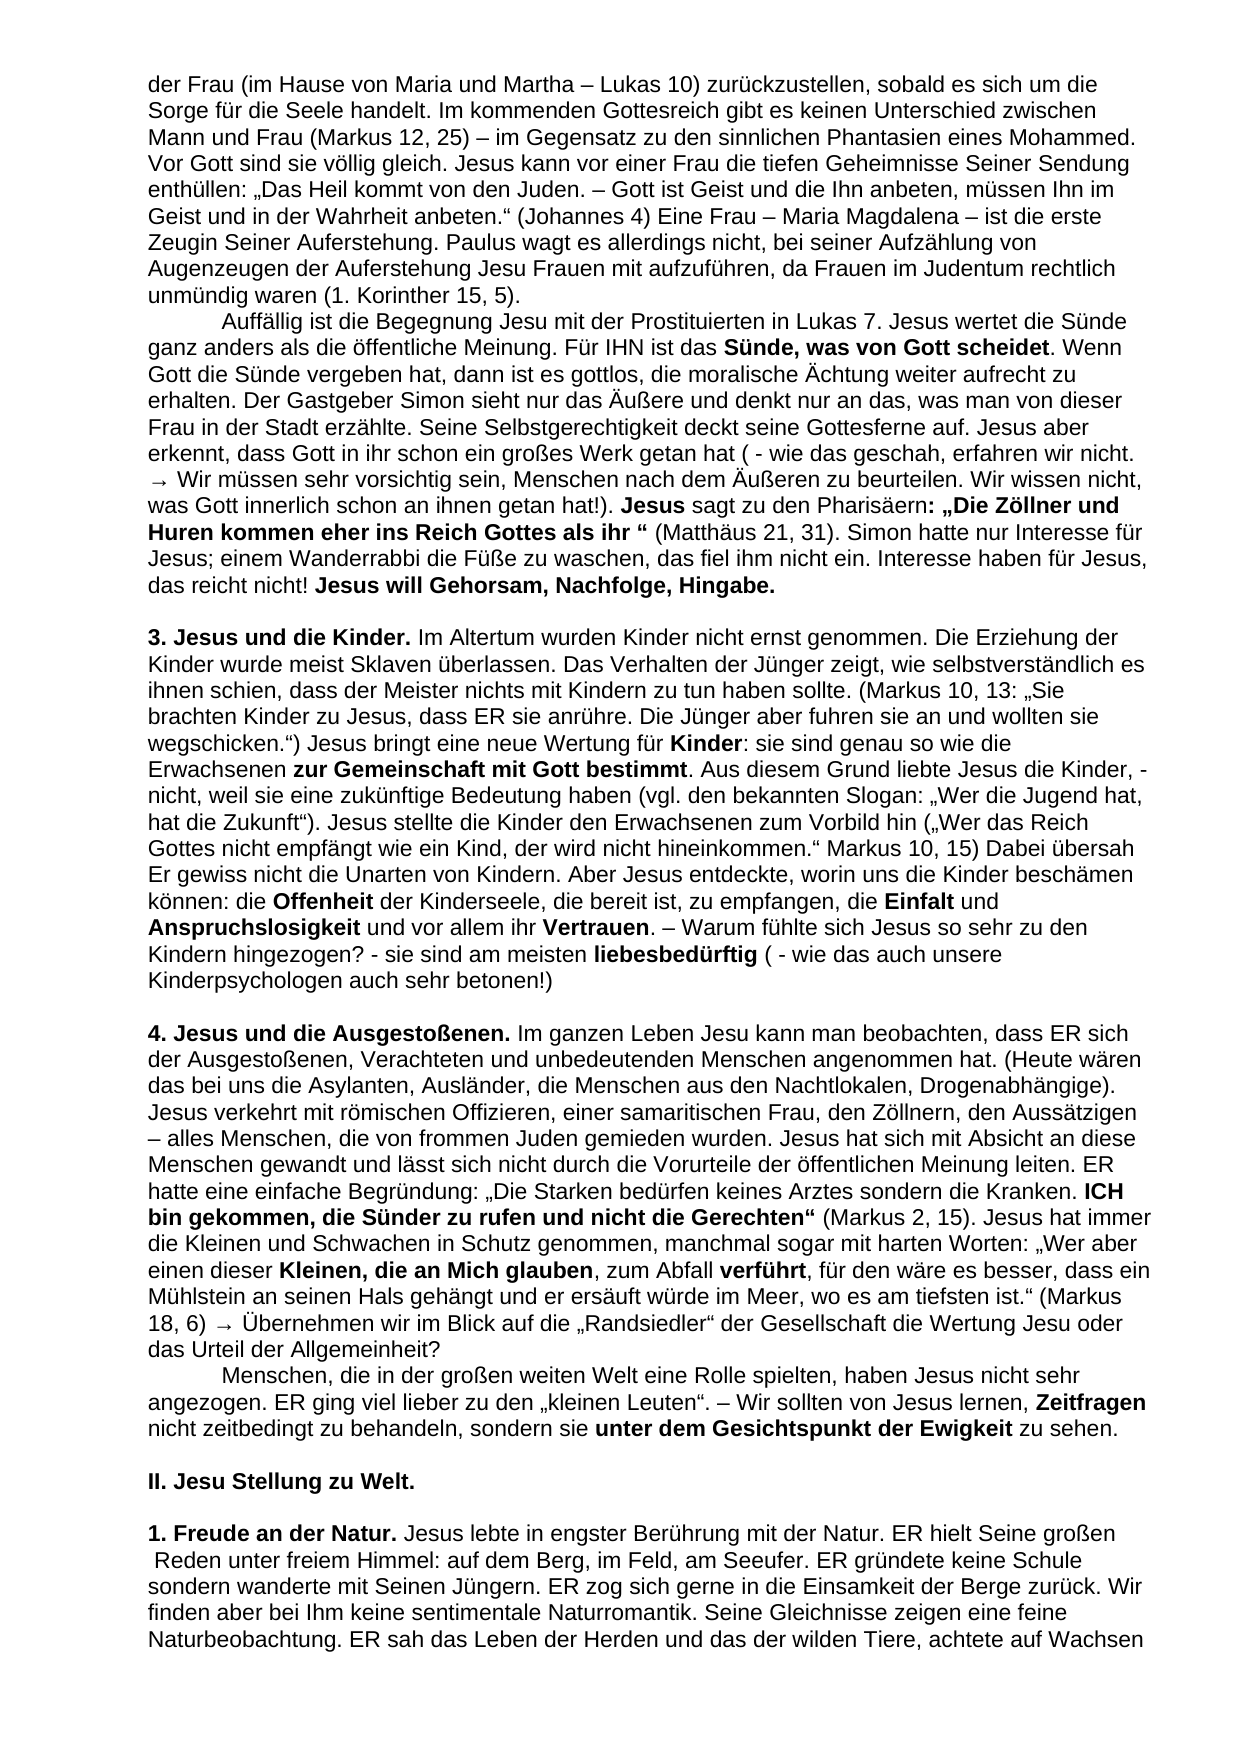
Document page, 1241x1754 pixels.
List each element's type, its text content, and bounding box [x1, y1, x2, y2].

text 3. Jesus und die Kinder. Im Altertum wurden Kinder nicht ernst genommen. Die Erziehung der Kinder wurde meist Sklaven überlassen. Das Verhalten der Jünger zeigt, wie selbstverständlich es ihnen schien, dass der Meister nichts mit Kindern zu tun haben sollte. (Markus 10, 13: „Sie brachten Kinder zu Jesus, dass ER sie anrühre. Die Jünger aber fuhren sie an und wollten sie wegschicken.“) Jesus bringt eine neue Wertung für Kinder: sie sind genau so wie die Erwachsenen zur Gemeinschaft mit Gott bestimmt. Aus diesem Grund liebte Jesus die Kinder, - nicht, weil sie eine zukünftige Bedeutung haben (vgl. den bekannten Slogan: „Wer die Jugend hat, hat die Zukunft“). Jesus stellte die Kinder den Erwachsenen zum Vorbild hin („Wer das Reich Gottes nicht empfängt wie ein Kind, der wird nicht hineinkommen.“ Markus 10, 15) Dabei übersah Er gewiss nicht die Unarten von Kindern. Aber Jesus entdeckte, worin uns die Kinder beschämen können: die Offenheit der Kinderseele, die bereit ist, zu empfangen, die Einfalt und Anspruchslosigkeit und vor allem ihr Vertrauen. – Warum fühlte sich Jesus so sehr zu den Kindern hingezogen? - sie sind am meisten liebesbedürftig ( - wie das auch unsere Kinderpsychologen auch sehr betonen!) [148, 624, 1152, 993]
text → Wir müssen sehr vorsichtig sein, Menschen nach dem Äußeren zu beurteilen. Wir wissen nicht, was Gott innerlich schon an ihnen getan hat!). Jesus sagt zu den Pharisäern: „Die Zöllner und Huren kommen eher ins Reich Gottes als ihr “ (Matthäus 21, 31). Simon hatte nur Interesse für Jesus; einem Wanderrabbi die Füße zu waschen, das fiel ihm nicht ein. Interesse haben für Jesus, das reicht nicht! Jesus will Gehorsam, Nachfolge, Hingabe. [148, 466, 1152, 598]
text 1. Freude an der Natur. Jesus lebte in engster Berührung mit der Natur. ER hielt Seine großen [148, 1520, 1152, 1547]
text Auffällig ist die Begegnung Jesu mit der Prostituierten in Lukas 7. Jesus wertet die Sünde ganz anders als die öffentliche Meinung. Für IHN ist das Sünde, was von Gott scheidet. Wenn Gott die Sünde vergeben hat, dann ist es gottlos, die moralische Ächtung weiter aufrecht zu erhalten. Der Gastgeber Simon sieht nur das Äußere und denkt nur an das, was man von dieser Frau in der Stadt erzählte. Seine Selbstgerechtigkeit deckt seine Gottesferne auf. Jesus aber erkennt, dass Gott in ihr schon ein großes Werk getan hat ( - wie das geschah, erfahren wir nicht. [148, 308, 1152, 466]
text 4. Jesus und die Ausgestoßenen. Im ganzen Leben Jesu kann man beobachten, dass ER sich der Ausgestoßenen, Verachteten und unbedeutenden Menschen angenommen hat. (Heute wären das bei uns die Asylanten, Ausländer, die Menschen aus den Nachtlokalen, Drogenabhängige). Jesus verkehrt mit römischen Offizieren, einer samaritischen Frau, den Zöllnern, den Aussätzigen – alles Menschen, die von frommen Juden gemieden wurden. Jesus hat sich mit Absicht an diese Menschen gewandt und lässt sich nicht durch die Vorurteile der öffentlichen Meinung leiten. ER hatte eine einfache Begründung: „Die Starken bedürfen keines Arztes sondern die Kranken. ICH bin gekommen, die Sünder zu rufen und nicht die Gerechten“ (Markus 2, 15). Jesus hat immer die Kleinen und Schwachen in Schutz genommen, manchmal sogar mit harten Worten: „Wer aber einen dieser Kleinen, die an Mich glauben, zum Abfall verführt, für den wäre es besser, dass ein Mühlstein an seinen Hals gehängt und er ersäuft würde im Meer, wo es am tiefsten ist.“ (Markus 18, 6) → Übernehmen wir im Blick auf die „Randsiedler“ der Gesellschaft die Wertung Jesu oder das Urteil der Allgemeinheit? [148, 1019, 1152, 1362]
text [148, 71, 1152, 308]
text Menschen, die in der großen weiten Welt eine Rolle spielten, haben Jesus nicht sehr angezogen. ER ging viel lieber zu den „kleinen Leuten“. – Wir sollten von Jesus lernen, Zeitfragen nicht zeitbedingt zu behandeln, sondern sie unter dem Gesichtspunkt der Ewigkeit zu sehen. [148, 1362, 1152, 1441]
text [148, 1547, 1152, 1652]
text II. Jesu Stellung zu Welt. [148, 1468, 1152, 1520]
